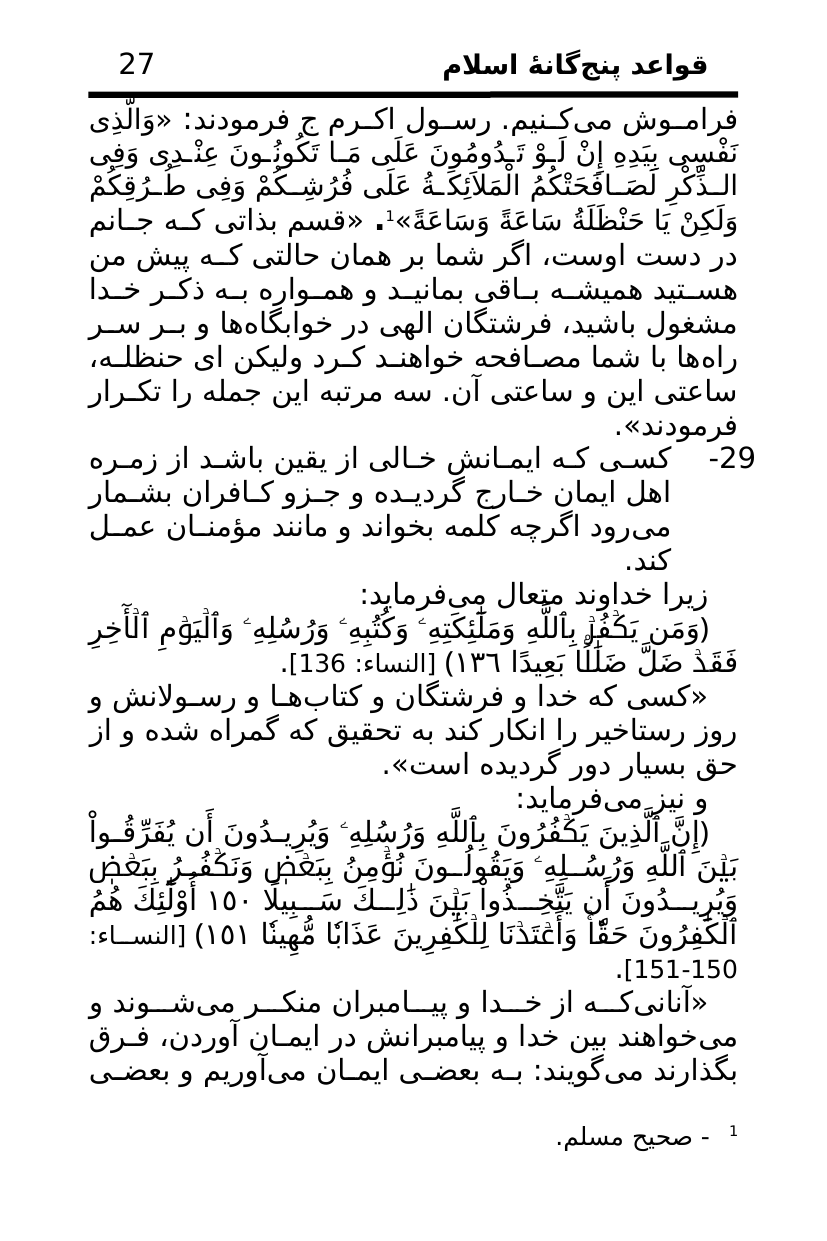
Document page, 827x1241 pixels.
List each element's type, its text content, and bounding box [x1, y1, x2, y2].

text زیرا خداوند متعال می‌فرماید: [89, 578, 738, 612]
text ﴿وَمَن يَكۡفُرۡ بِٱللَّهِ وَمَلَٰٓئِكَتِهِۦ وَكُتُبِهِۦ وَرُسُلِهِۦ وَٱلۡيَوۡمِ ٱلۡأٓخِرِ فَقَدۡ ضَلَّ ضَلَٰلَۢا بَعِيدًا ١٣٦﴾ [النساء: 136]. [89, 612, 738, 679]
text ﴿إِنَّ ٱلَّذِينَ يَكۡفُرُونَ بِٱللَّهِ وَرُسُلِهِۦ وَيُرِيدُونَ أَن يُفَرِّقُواْ بَيۡنَ ٱللَّهِ وَرُسُلِهِۦ وَيَقُولُونَ نُؤۡمِنُ بِبَعۡضٖ وَنَكۡفُرُ بِبَعۡضٖ وَيُرِيدُونَ أَن يَتَّخِذُواْ بَيۡنَ ذَٰلِكَ سَبِيلًا ١٥٠ أُوْلَٰٓئِكَ هُمُ ٱلۡكَٰفِرُونَ حَقّٗاۚ وَأَعۡتَدۡنَا لِلۡكَٰفِرِينَ عَذَابٗا مُّهِينٗا ١٥١﴾ [النساء: 150-151]. [89, 815, 738, 985]
text «کسی که خدا و فرشتگان و کتاب‌ها و رسولانش و روز رستاخیر را انکار کند به تحقیق که گمراه شده و از حق بسیار دور گردیده است». [89, 679, 738, 781]
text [89, 100, 738, 442]
list کسی که ایمانش خالی از یقین باشد از زمره اهل ایمان خارج گردیده و جزو کافران بشمار می‌رود اگرچه کلمه بخواند و مانند مؤمنان عمل کند. [89, 442, 708, 578]
text و نیز می‌فرماید: [89, 781, 738, 815]
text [89, 985, 738, 1087]
